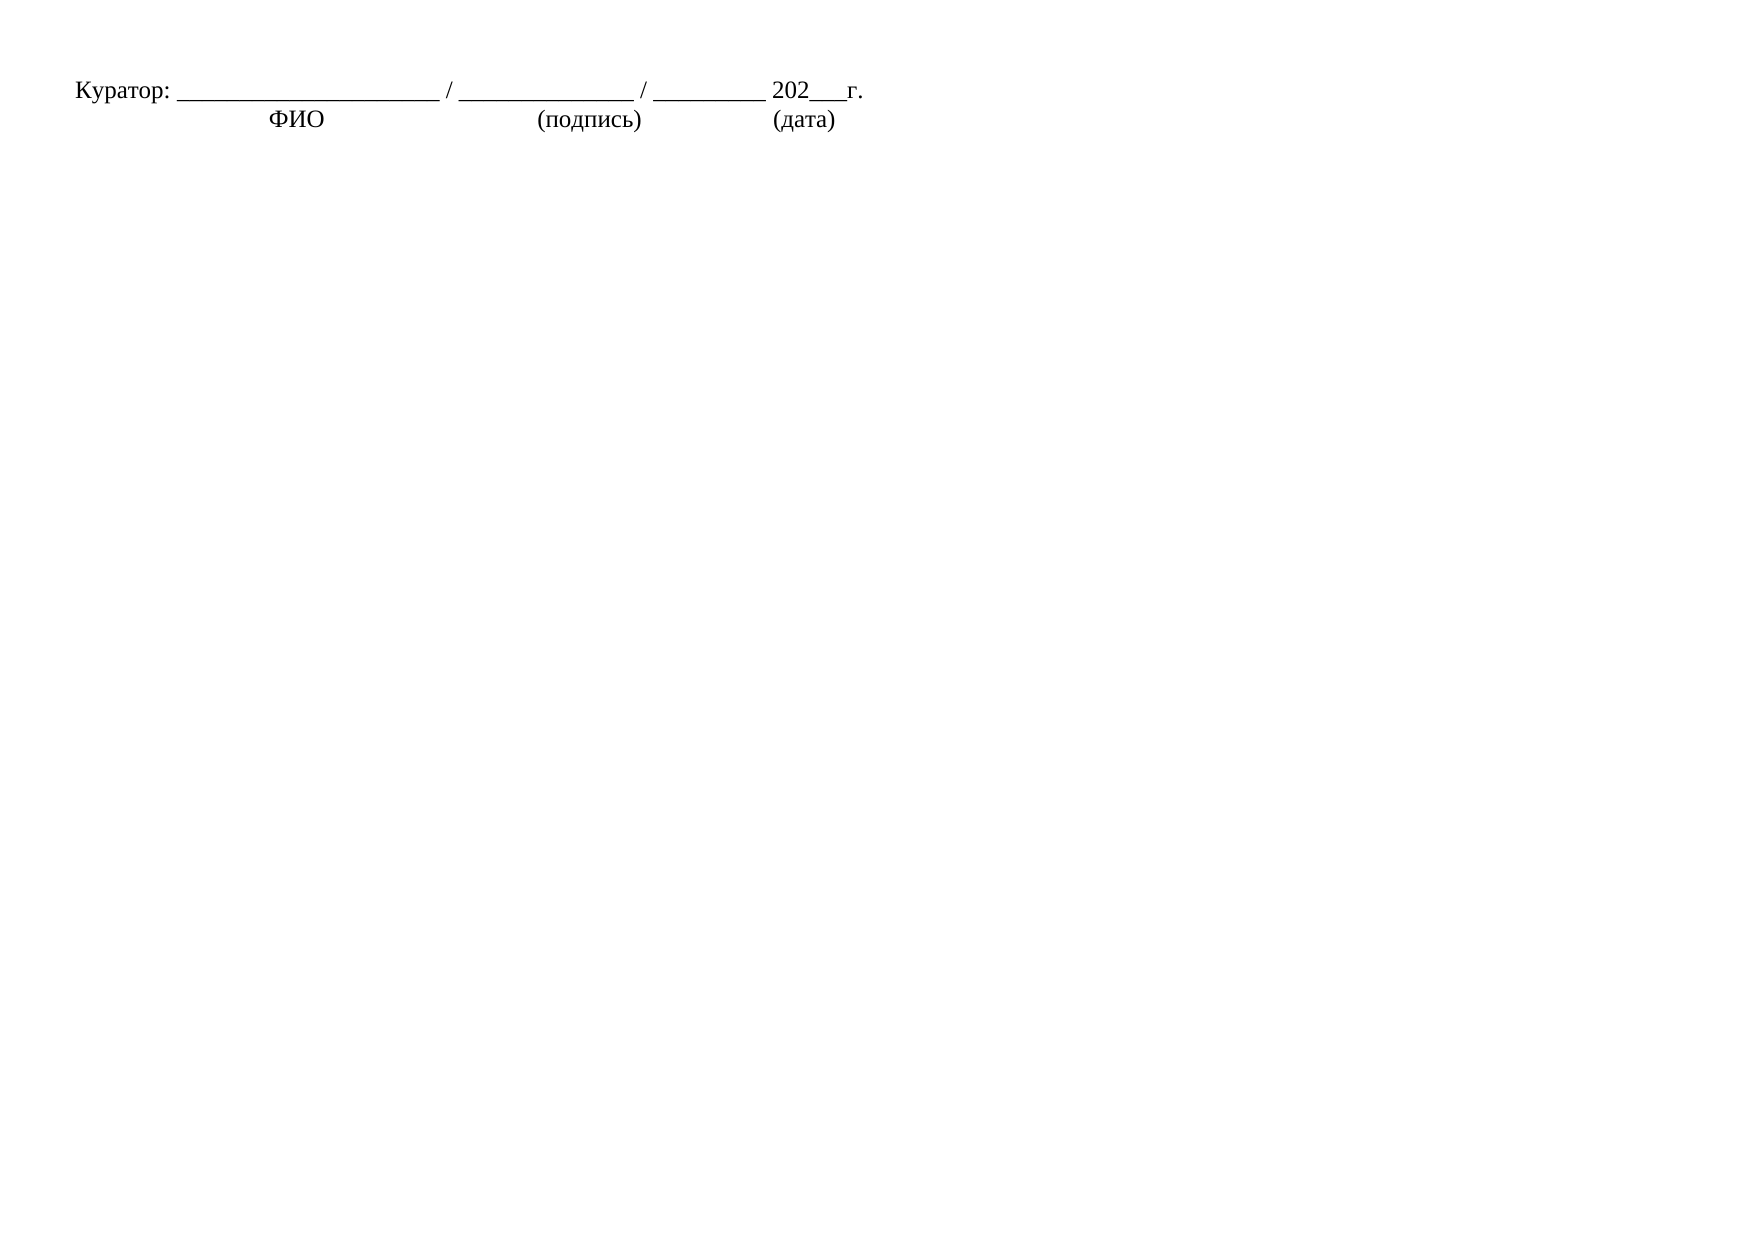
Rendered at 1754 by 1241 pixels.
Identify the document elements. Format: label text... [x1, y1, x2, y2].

text ФИО (подпись) (дата) [75, 104, 1679, 132]
text Куратор: _____________________ / ______________ / _________ 202___г. [75, 75, 1679, 104]
